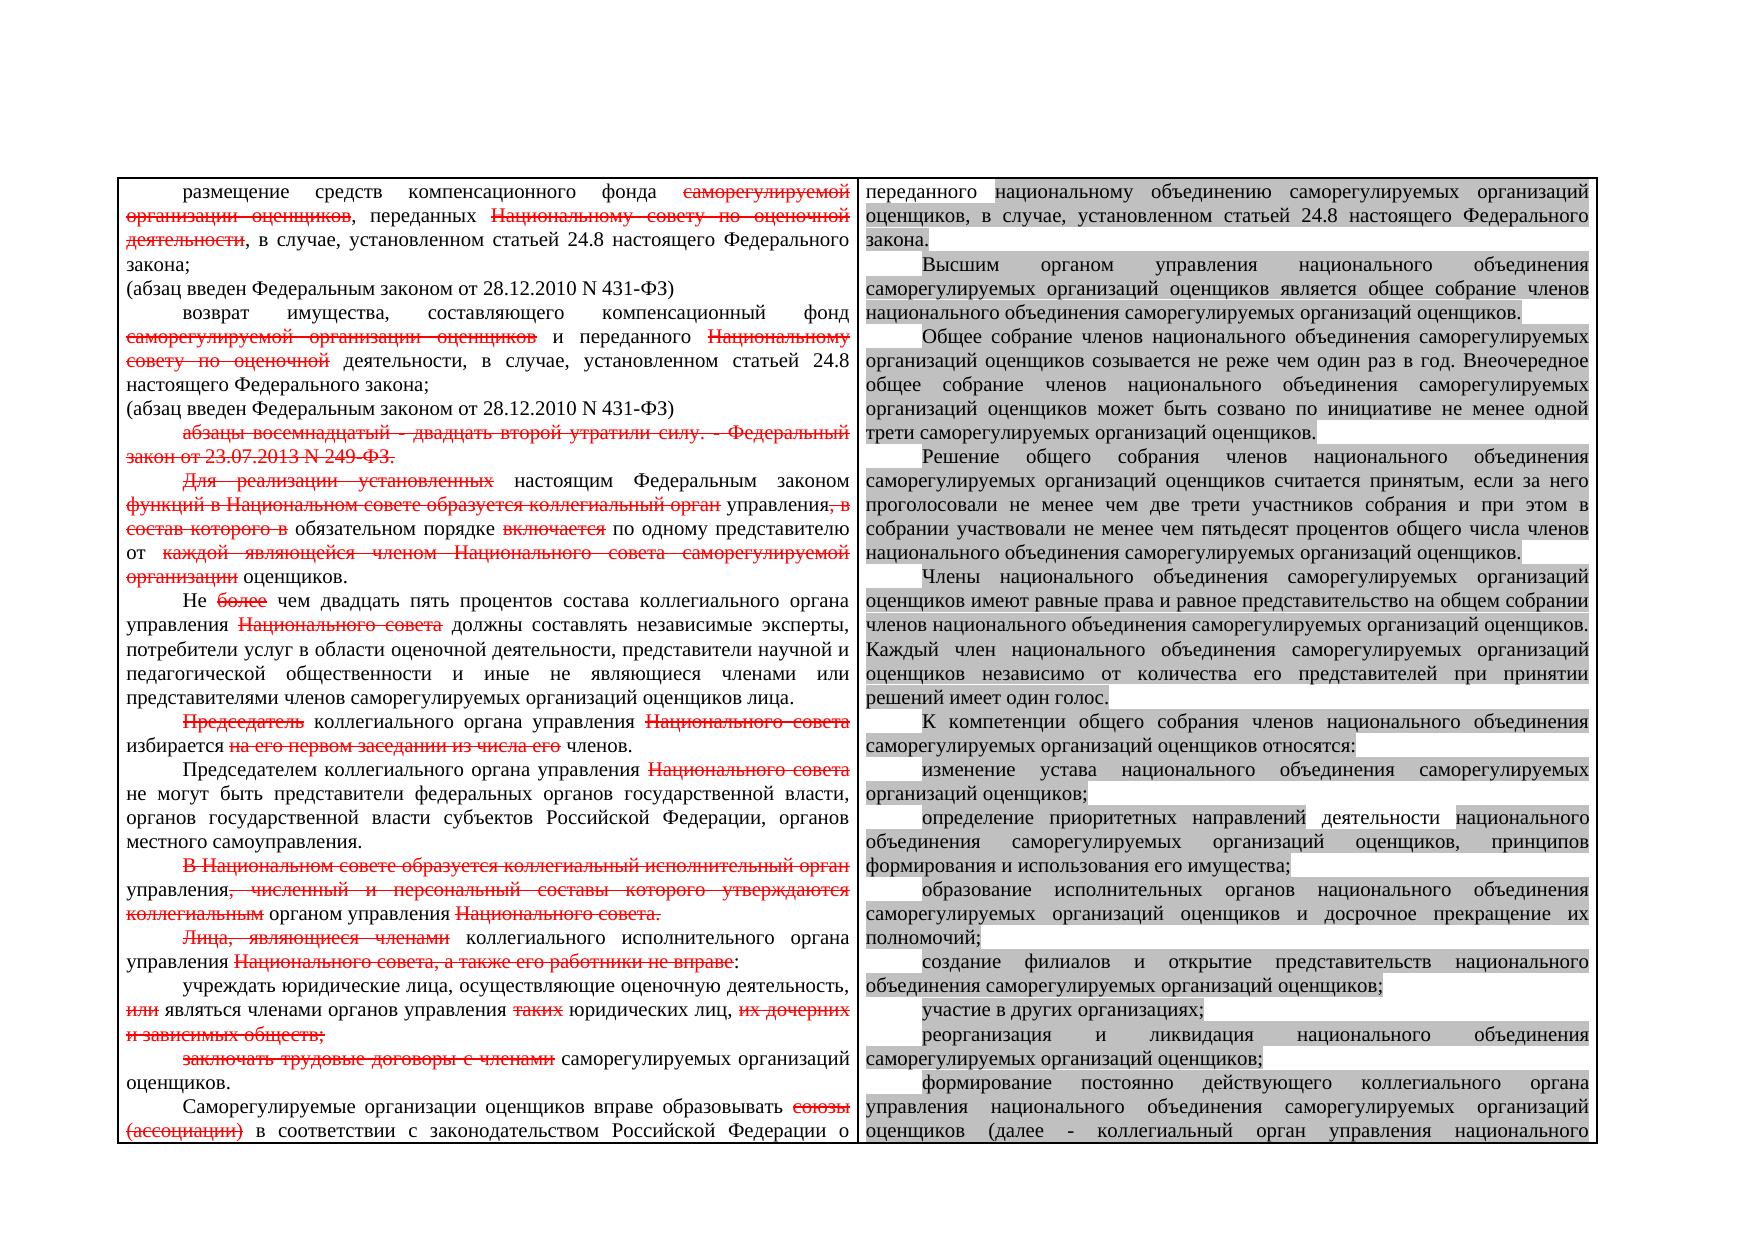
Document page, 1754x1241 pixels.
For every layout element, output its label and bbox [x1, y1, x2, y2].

table_cell [859, 179, 1596, 1142]
table_cell [119, 179, 857, 1142]
